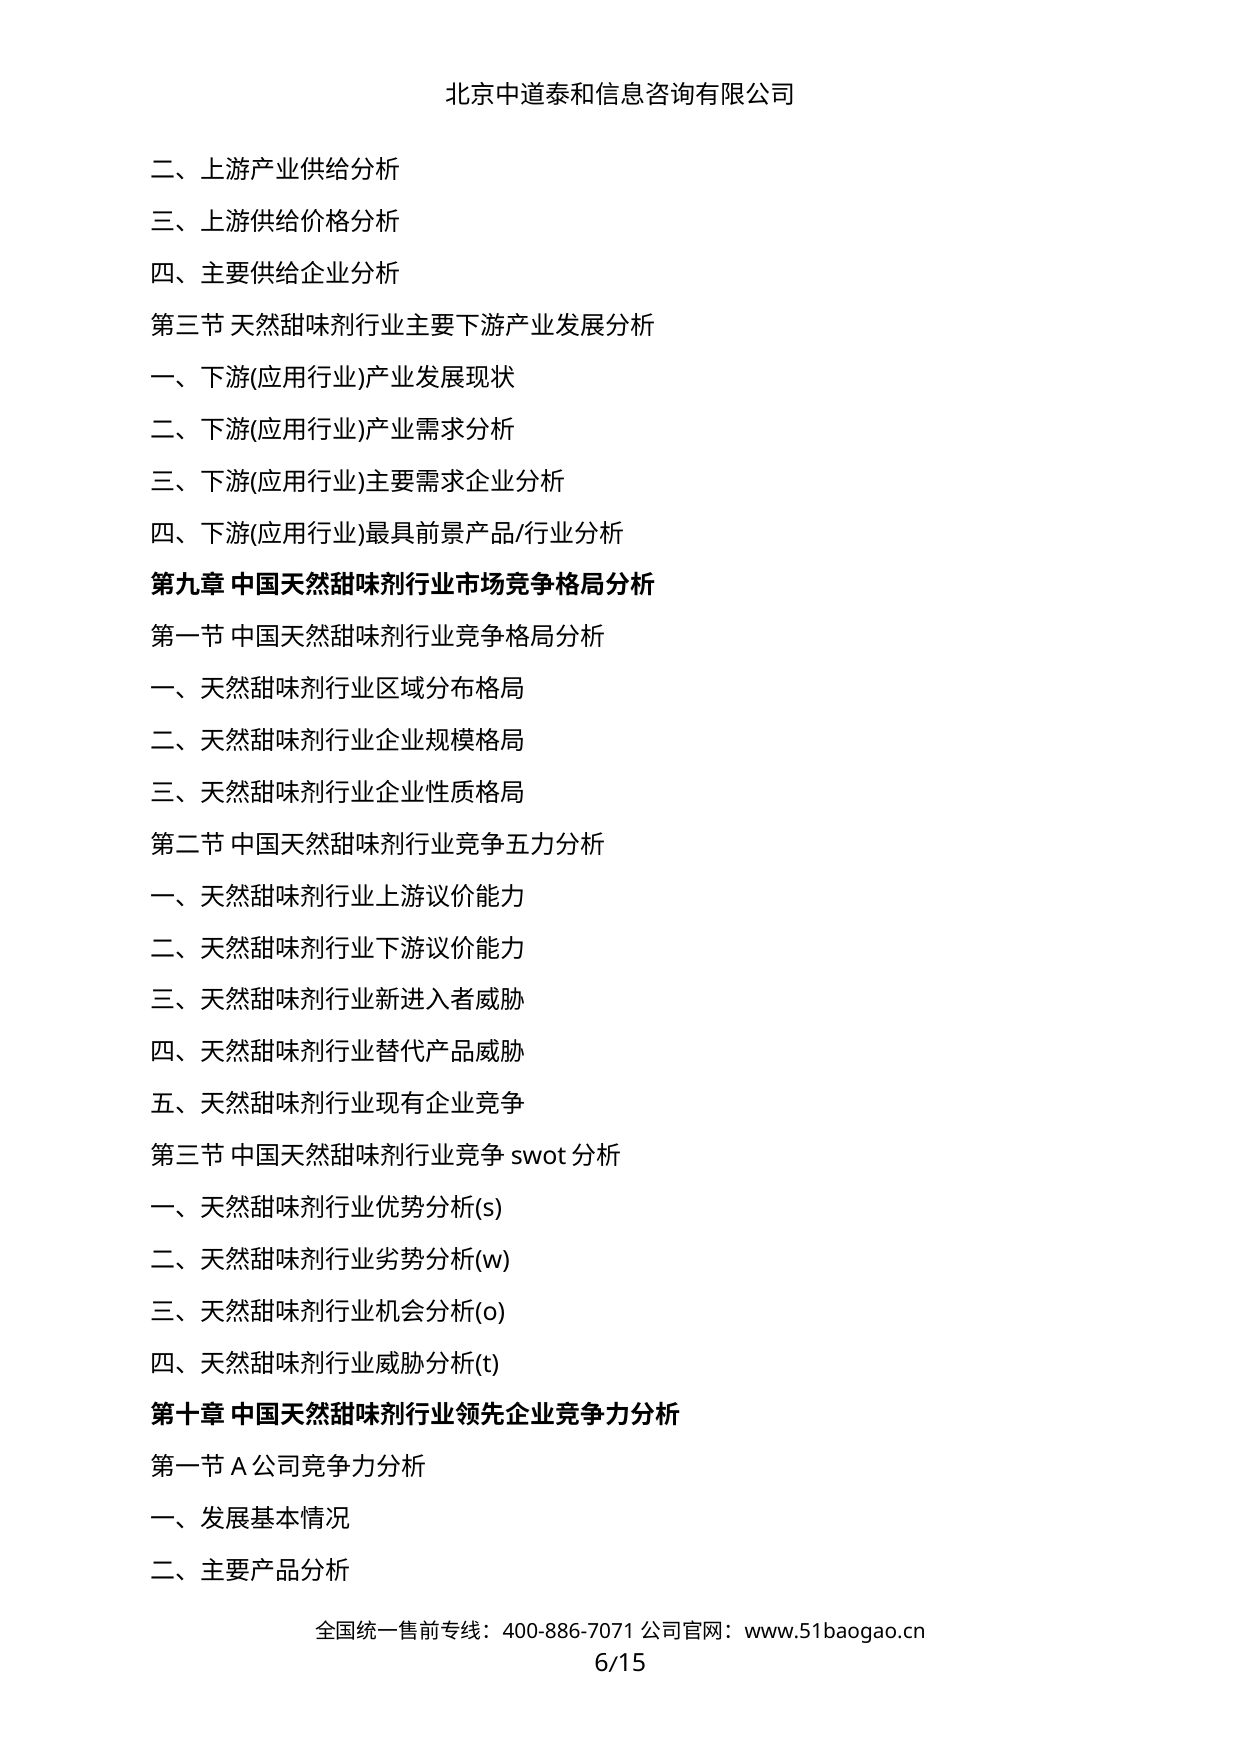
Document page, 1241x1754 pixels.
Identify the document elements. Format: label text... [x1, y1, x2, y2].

text 第二节 中国天然甜味剂行业竞争五力分析 [150, 824, 1090, 861]
text 一、天然甜味剂行业上游议价能力 [150, 876, 1090, 912]
text 三、下游(应用行业)主要需求企业分析 [150, 461, 1090, 497]
text 三、天然甜味剂行业新进入者威胁 [150, 980, 1090, 1016]
text 二、天然甜味剂行业企业规模格局 [150, 721, 1090, 757]
text 第一节 A公司竞争力分析 [150, 1447, 1090, 1483]
text 一、天然甜味剂行业区域分布格局 [150, 669, 1090, 705]
text 第三节 中国天然甜味剂行业竞争swot分析 [150, 1136, 1090, 1172]
text 一、下游(应用行业)产业发展现状 [150, 357, 1090, 394]
text 二、上游产业供给分析 [150, 150, 1090, 186]
text 四、主要供给企业分析 [150, 254, 1090, 290]
text 三、上游供给价格分析 [150, 202, 1090, 238]
text 四、天然甜味剂行业替代产品威胁 [150, 1032, 1090, 1068]
text 二、下游(应用行业)产业需求分析 [150, 409, 1090, 446]
text 一、天然甜味剂行业优势分析(s) [150, 1187, 1090, 1224]
text 三、天然甜味剂行业机会分析(o) [150, 1291, 1090, 1327]
text 第十章 中国天然甜味剂行业领先企业竞争力分析 [150, 1395, 1090, 1431]
text 第九章 中国天然甜味剂行业市场竞争格局分析 [150, 565, 1090, 601]
text 二、天然甜味剂行业劣势分析(w) [150, 1239, 1090, 1276]
text 二、天然甜味剂行业下游议价能力 [150, 928, 1090, 964]
text 四、天然甜味剂行业威胁分析(t) [150, 1343, 1090, 1379]
text 四、下游(应用行业)最具前景产品/行业分析 [150, 513, 1090, 549]
text 第一节 中国天然甜味剂行业竞争格局分析 [150, 617, 1090, 653]
text 五、天然甜味剂行业现有企业竞争 [150, 1084, 1090, 1120]
text 一、发展基本情况 [150, 1499, 1090, 1535]
text 三、天然甜味剂行业企业性质格局 [150, 772, 1090, 809]
text 二、主要产品分析 [150, 1551, 1090, 1587]
text 第三节 天然甜味剂行业主要下游产业发展分析 [150, 306, 1090, 342]
